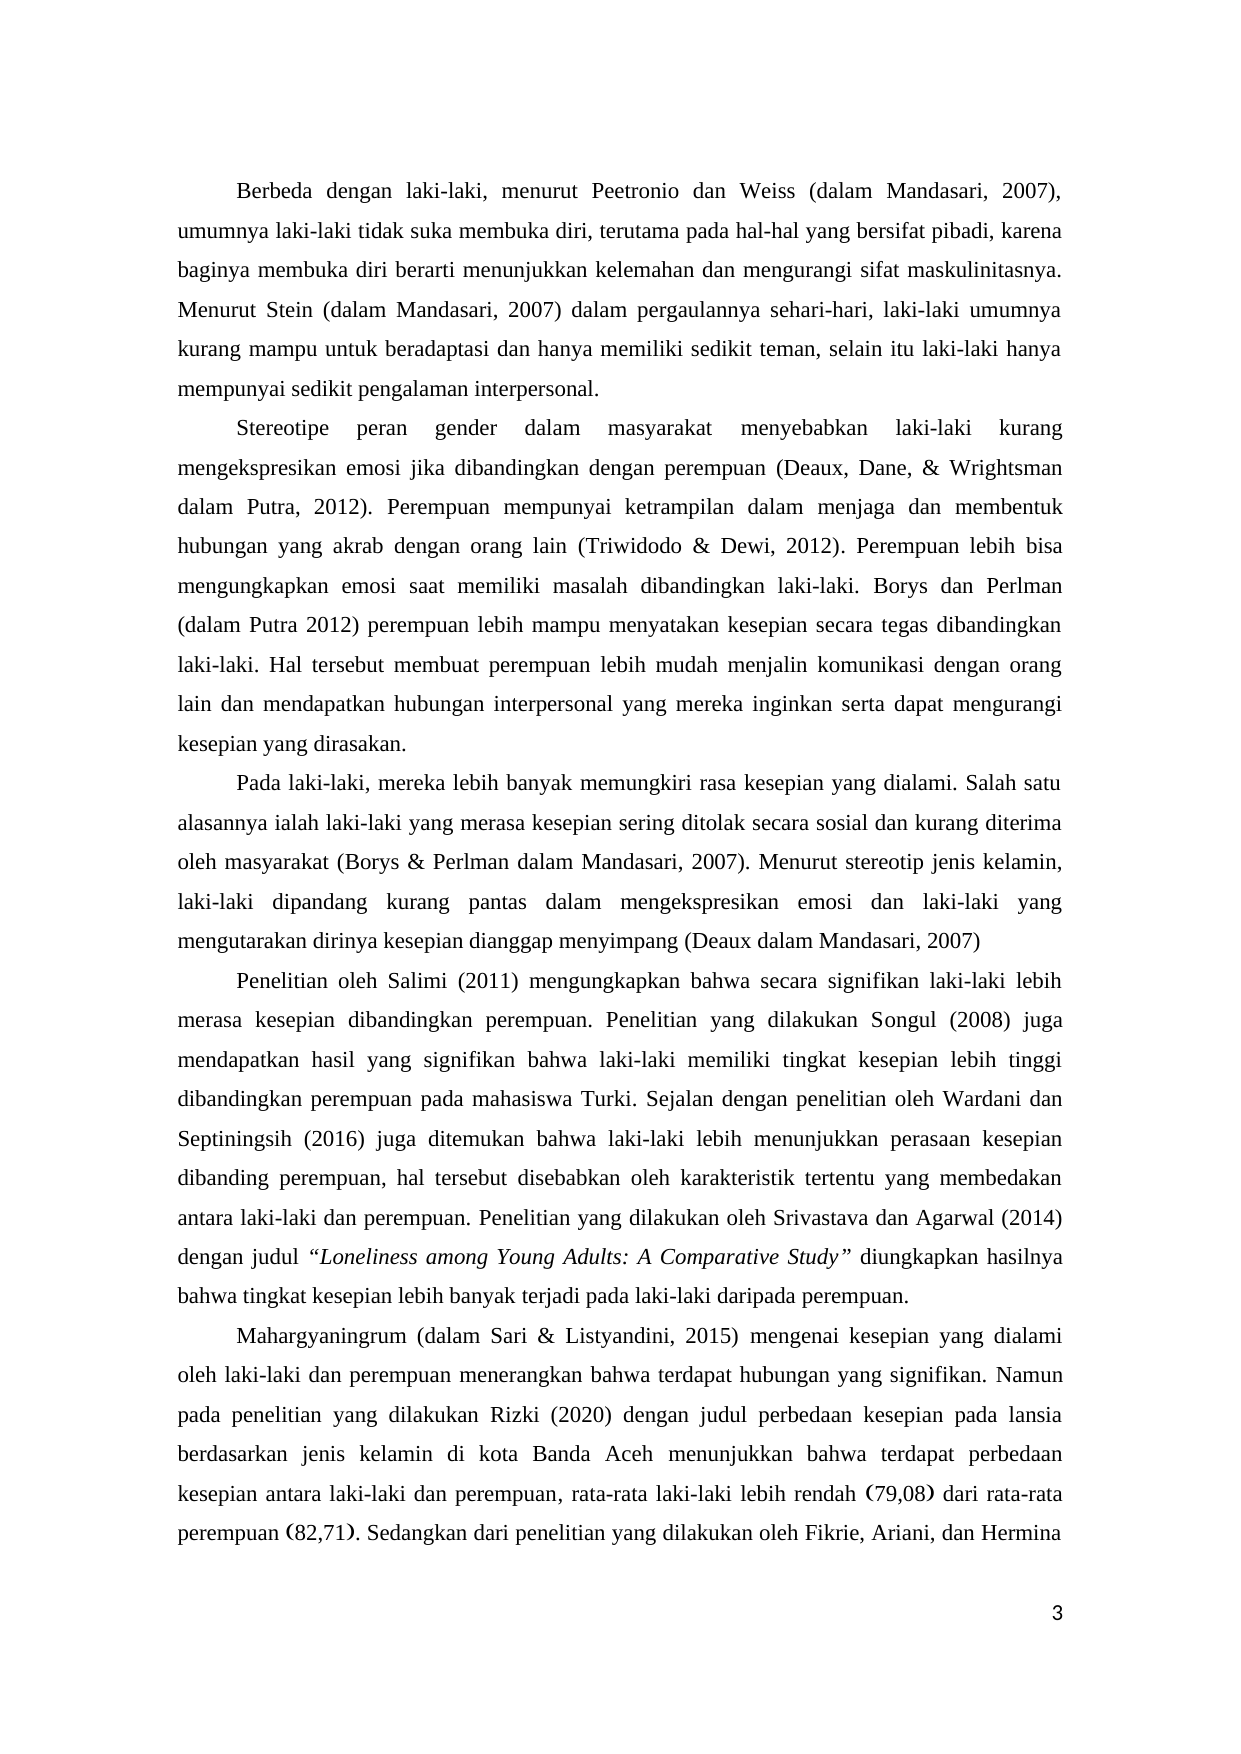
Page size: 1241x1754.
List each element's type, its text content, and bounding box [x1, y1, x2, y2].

list Pada laki-laki, mereka lebih banyak memungkiri rasa kesepian yang dialami. Salah satu alasannya ialah laki-laki yang merasa kesepian sering ditolak secara sosial dan kurang diterima oleh masyarakat (Borys & Perlman dalam Mandasari, 2007). Menurut stereotip jenis kelamin, laki-laki dipandang kurang pantas dalam mengekspresikan emosi dan laki-laki yang mengutarakan dirinya kesepian dianggap menyimpang (Deaux dalam Mandasari, 2007) [177, 769, 1063, 954]
list Berbeda dengan laki-laki, menurut Peetronio dan Weiss (dalam Mandasari, 2007), umumnya laki-laki tidak suka membuka diri, terutama pada hal-hal yang bersifat pibadi, karena baginya membuka diri berarti menunjukkan kelemahan dan mengurangi sifat maskulinitasnya. Menurut Stein (dalam Mandasari, 2007) dalam pergaulannya sehari-hari, laki-laki umumnya kurang mampu untuk beradaptasi dan hanya memiliki sedikit teman, selain itu laki-laki hanya mempunyai sedikit pengalaman interpersonal. [177, 177, 1063, 401]
list Stereotipe peran gender dalam masyarakat menyebabkan laki-laki kurang mengekspresikan emosi jika dibandingkan dengan perempuan (Deaux, Dane, & Wrightsman dalam Putra, 2012). Perempuan mempunyai ketrampilan dalam menjaga dan membentuk hubungan yang akrab dengan orang lain (Triwidodo & Dewi, 2012). Perempuan lebih bisa mengungkapkan emosi saat memiliki masalah dibandingkan laki-laki. Borys dan Perlman (dalam Putra 2012) perempuan lebih mampu menyatakan kesepian secara tegas dibandingkan laki-laki. Hal tersebut membuat perempuan lebih mudah menjalin komunikasi dengan orang lain dan mendapatkan hubungan interpersonal yang mereka inginkan serta dapat mengurangi kesepian yang dirasakan. [177, 414, 1063, 756]
list Penelitian oleh Salimi (2011) mengungkapkan bahwa secara signifikan laki-laki lebih merasa kesepian dibandingkan perempuan. Penelitian yang dilakukan Songul (2008) juga mendapatkan hasil yang signifikan bahwa laki-laki memiliki tingkat kesepian lebih tinggi dibandingkan perempuan pada mahasiswa Turki. Sejalan dengan penelitian oleh Wardani dan Septiningsih (2016) juga ditemukan bahwa laki-laki lebih menunjukkan perasaan kesepian dibanding perempuan, hal tersebut disebabkan oleh karakteristik tertentu yang membedakan antara laki-laki dan perempuan. Penelitian yang dilakukan oleh Srivastava dan Agarwal (2014) dengan judul “Loneliness among Young Adults: A Comparative Study” diungkapkan hasilnya bahwa tingkat kesepian lebih banyak terjadi pada laki-laki daripada perempuan. [177, 967, 1063, 1309]
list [177, 1322, 1063, 1546]
